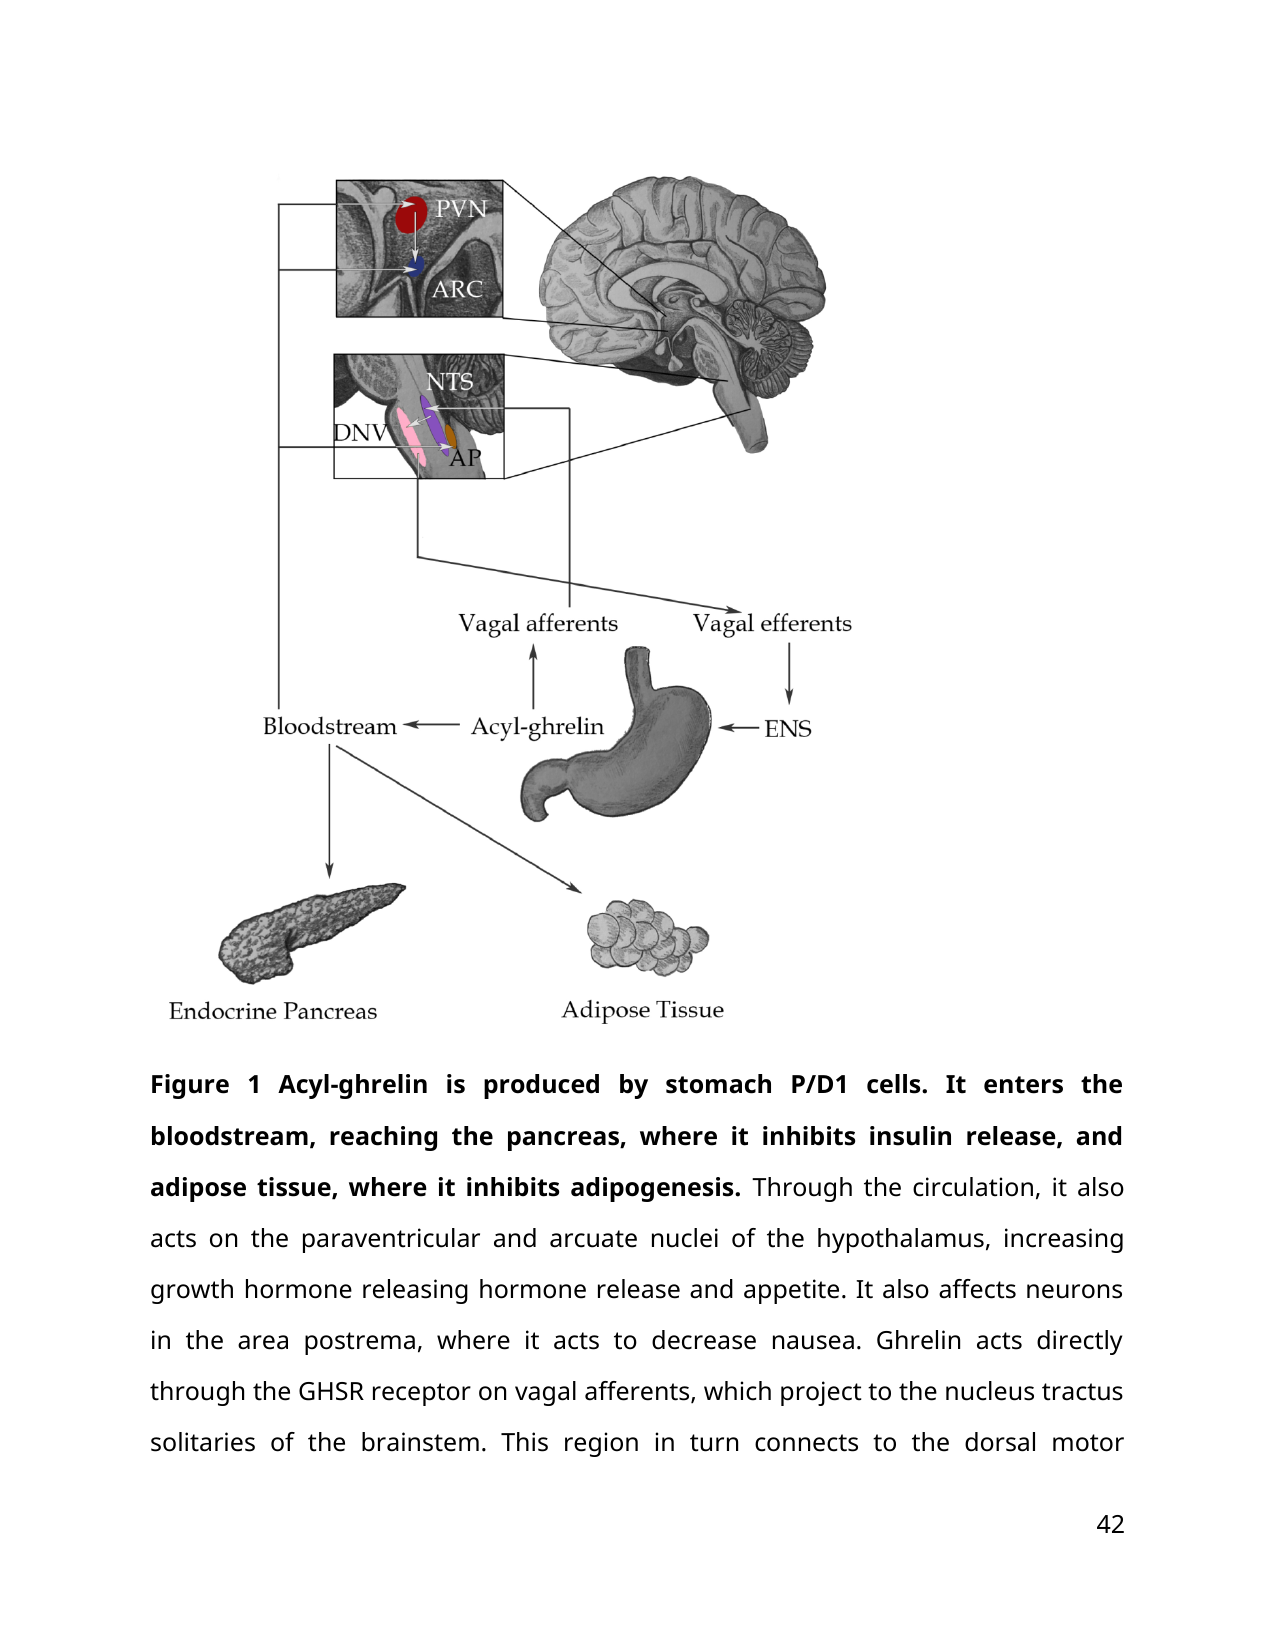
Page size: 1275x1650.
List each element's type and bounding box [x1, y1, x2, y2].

picture [150, 150, 865, 1051]
text [150, 1067, 1125, 1458]
